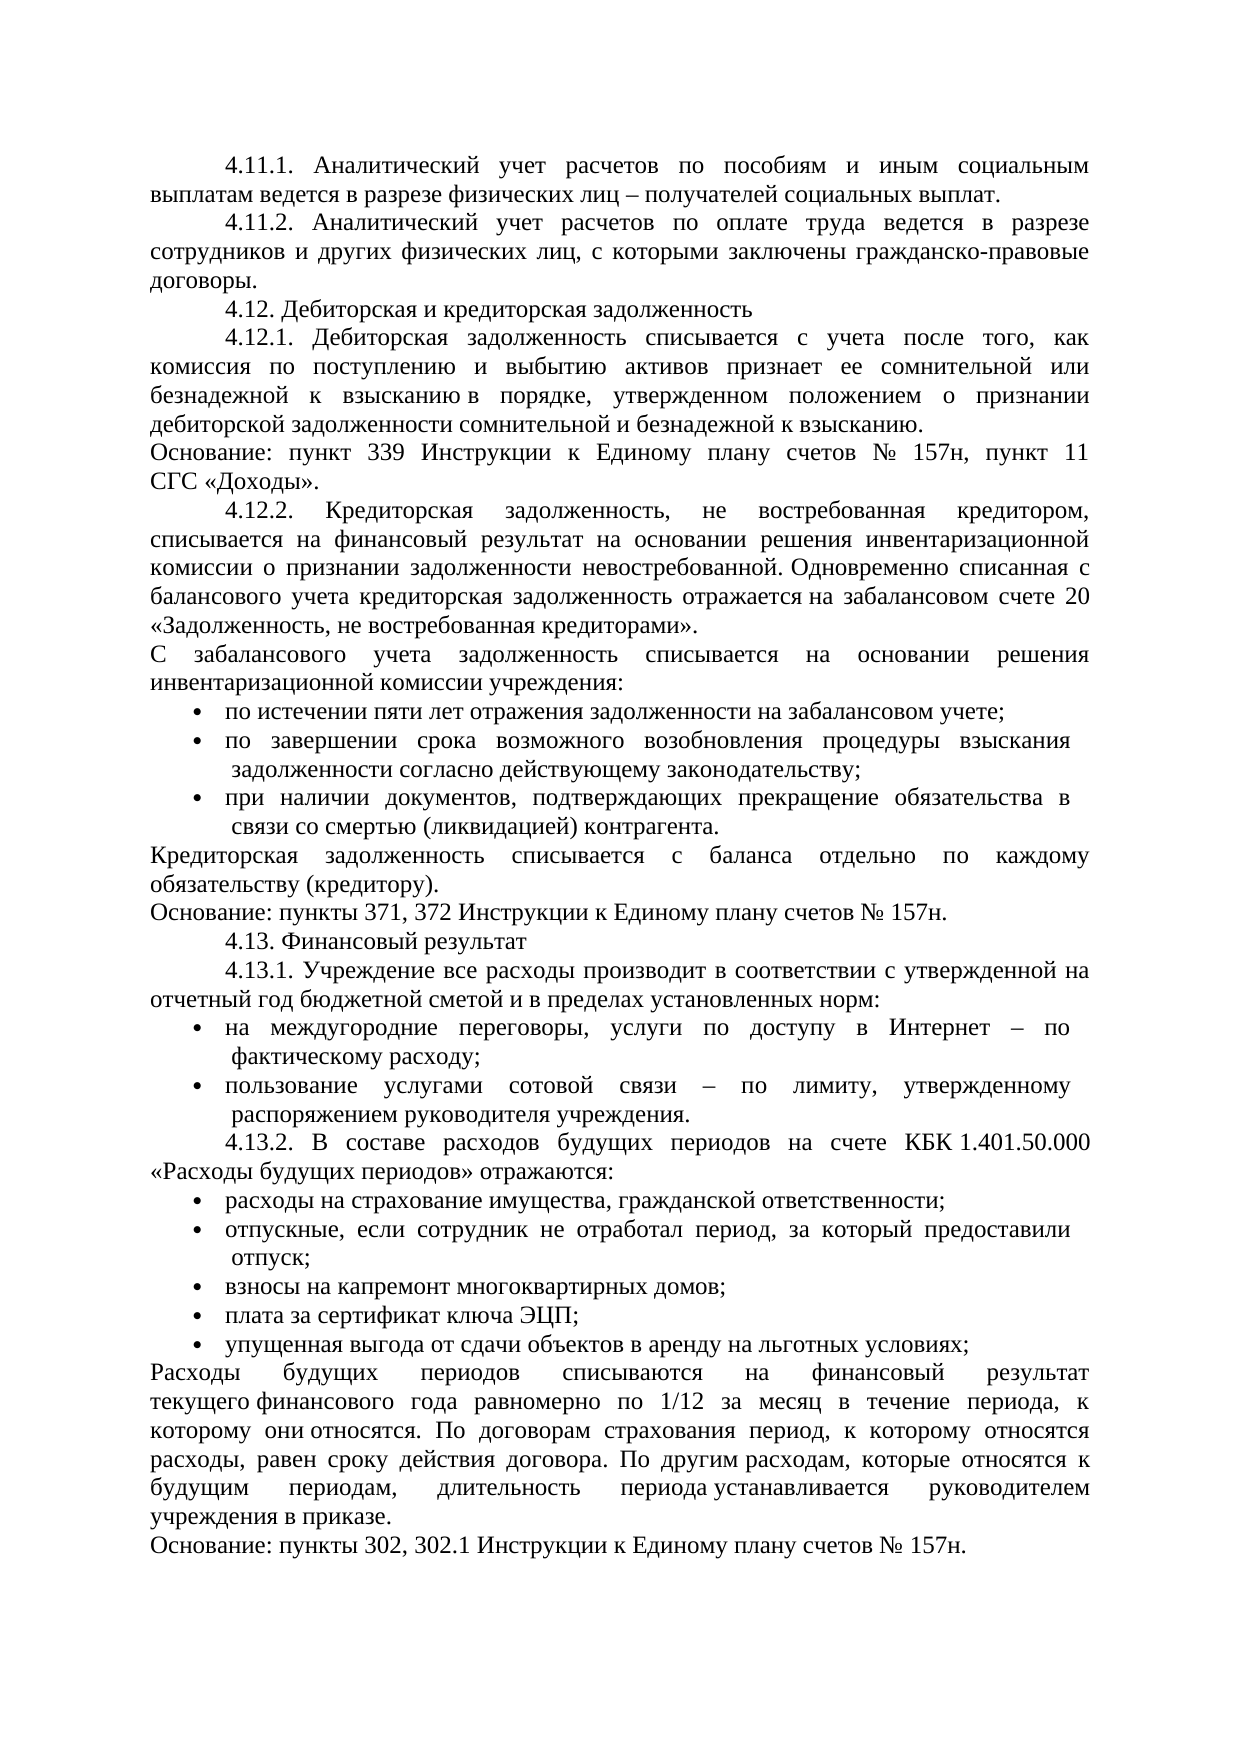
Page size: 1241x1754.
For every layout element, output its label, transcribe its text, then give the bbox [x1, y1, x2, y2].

list на междугородние переговоры, услуги по доступу в Интернет – по фактическому расходу; [194, 1012, 1071, 1070]
text 4.13.1. Учреждение все расходы производит в соответствии с утвержденной на отчетный год бюджетной сметой и в пределах установленных норм: [150, 955, 1090, 1012]
list по истечении пяти лет отражения задолженности на забалансовом учете; [194, 696, 1071, 725]
text 4.12.1. Дебиторская задолженность списывается с учета после того, как комиссия по поступлению и выбытию активов признает ее сомнительной или безнадежной к взысканию в порядке, утвержденном положением о признании дебиторской задолженности сомнительной и безнадежной к взысканию. [150, 322, 1090, 437]
text 4.12. Дебиторская и кредиторская задолженность [150, 294, 1090, 322]
text 4.11.1. Аналитический учет расчетов по пособиям и иным социальным выплатам ведется в разрезе физических лиц – получателей социальных выплат. [150, 150, 1090, 207]
list взносы на капремонт многоквартирных домов; [194, 1271, 1071, 1300]
text Основание: пункты 302, 302.1 Инструкции к Единому плану счетов № 157н. [150, 1530, 1090, 1559]
list отпускные, если сотрудник не отработал период, за который предоставили отпуск; [194, 1214, 1071, 1271]
list расходы на страхование имущества, гражданской ответственности; [194, 1185, 1071, 1214]
text Расходы будущих периодов списываются на финансовый результат текущего финансового года равномерно по 1/12 за месяц в течение периода, к которому они относятся. По договорам страхования период, к которому относятся расходы, равен сроку действия договора. По другим расходам, которые относятся к будущим периодам, длительность периода устанавливается руководителем учреждения в приказе. [150, 1357, 1090, 1530]
list плата за сертификат ключа ЭЦП; [194, 1300, 1071, 1329]
list упущенная выгода от сдачи объектов в аренду на льготных условиях; [194, 1329, 1071, 1357]
text 4.11.2. Аналитический учет расчетов по оплате труда ведется в разрезе сотрудников и других физических лиц, с которыми заключены гражданско-правовые договоры. [150, 207, 1090, 294]
list по завершении срока возможного возобновления процедуры взыскания задолженности согласно действующему законодательству; [194, 725, 1071, 782]
text Основание: пункт 339 Инструкции к Единому плану счетов № 157н, пункт 11 СГС «Доходы». [150, 437, 1090, 495]
text 4.12.2. Кредиторская задолженность, не востребованная кредитором, списывается на финансовый результат на основании решения инвентаризационной комиссии о признании задолженности невостребованной. Одновременно списанная с балансового учета кредиторская задолженность отражается на забалансовом счете 20 «Задолженность, не востребованная кредиторами». [150, 495, 1090, 639]
text Кредиторская задолженность списывается с баланса отдельно по каждому обязательству (кредитору). [150, 840, 1090, 897]
text 4.13.2. В составе расходов будущих периодов на счете КБК 1.401.50.000 «Расходы будущих периодов» отражаются: [150, 1127, 1090, 1185]
text Основание: пункты 371, 372 Инструкции к Единому плану счетов № 157н. [150, 897, 1090, 926]
list при наличии документов, подтверждающих прекращение обязательства в связи со смертью (ликвидацией) контрагента. [194, 782, 1071, 840]
list пользование услугами сотовой связи – по лимиту, утвержденному распоряжением руководителя учреждения. [194, 1070, 1071, 1127]
text С забалансового учета задолженность списывается на основании решения инвентаризационной комиссии учреждения: [150, 639, 1090, 696]
text 4.13. Финансовый результат [150, 926, 1090, 955]
